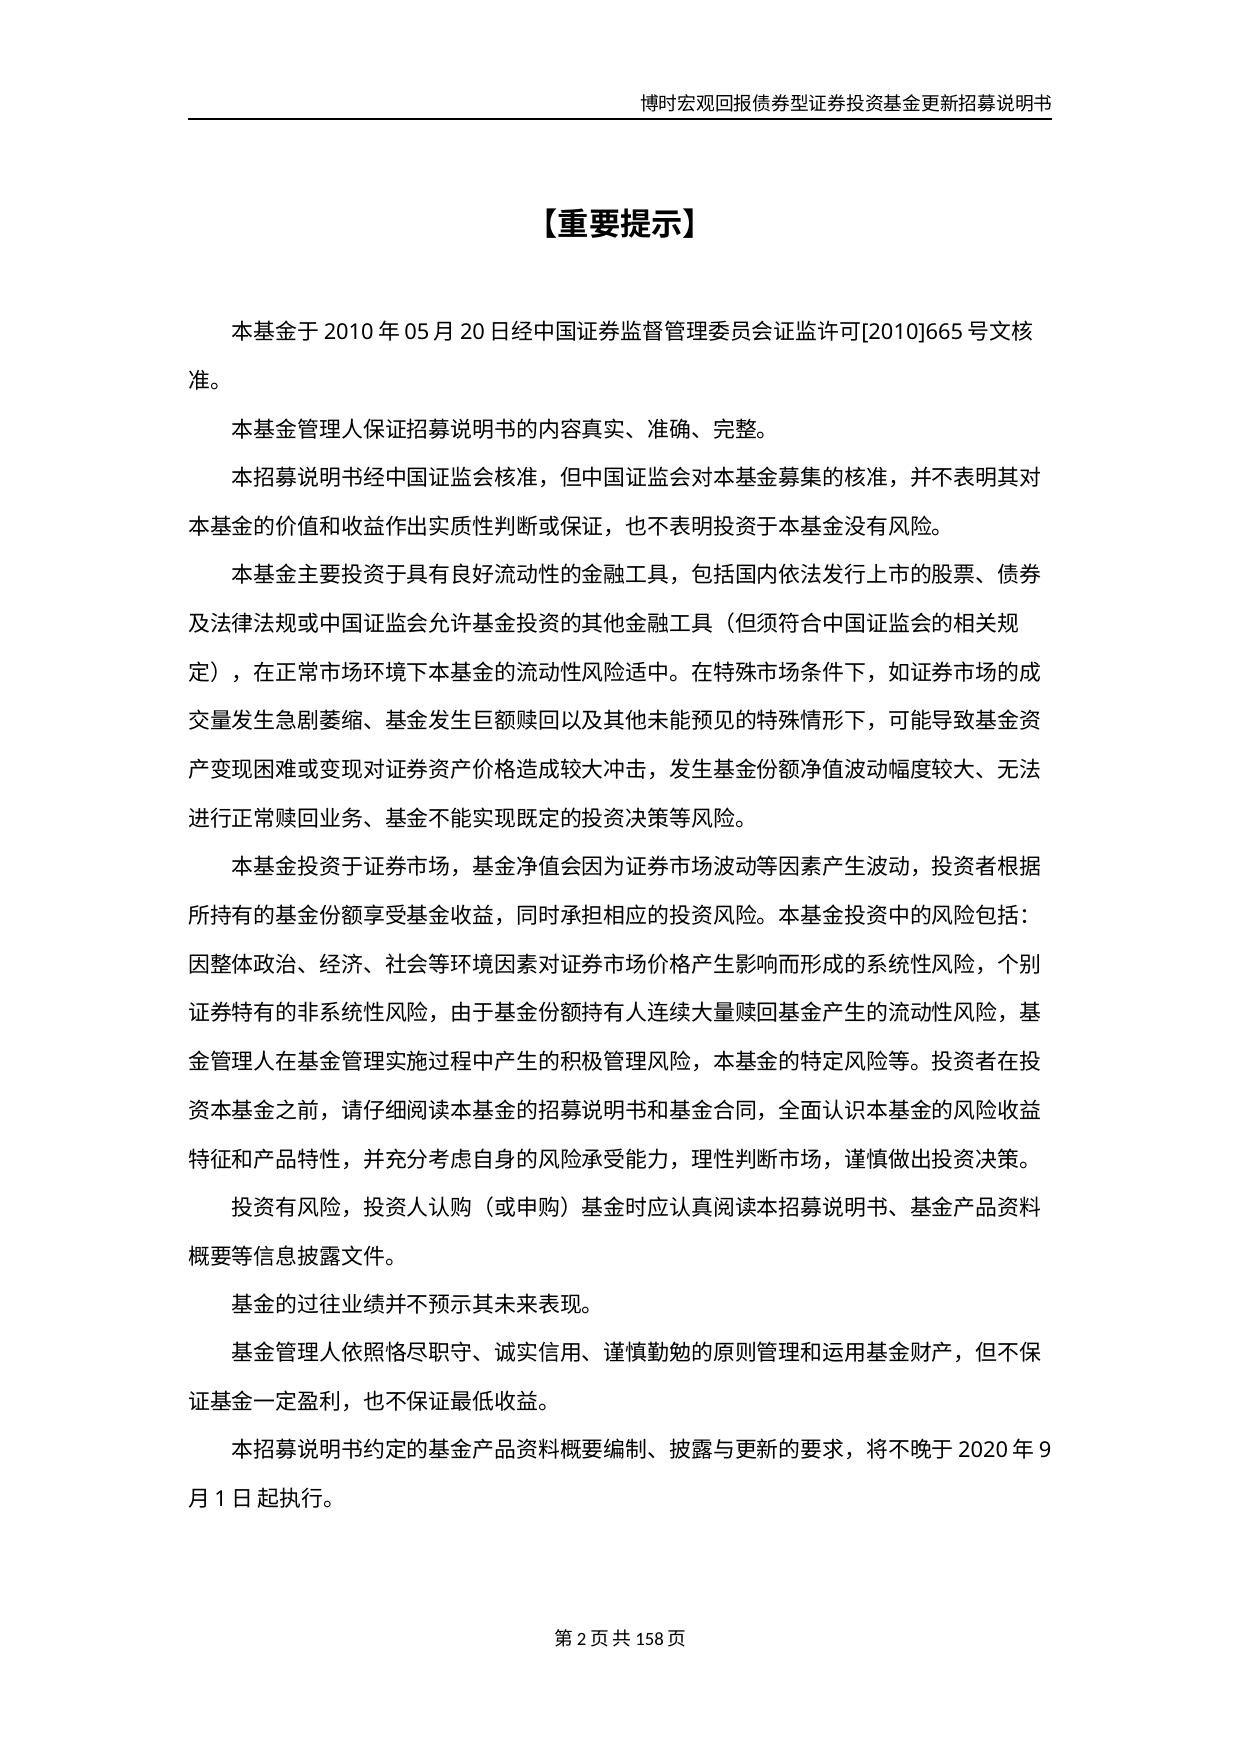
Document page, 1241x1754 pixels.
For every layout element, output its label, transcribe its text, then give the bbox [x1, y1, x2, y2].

text 本招募说明书经中国证监会核准，但中国证监会对本基金募集的核准，并不表明其对本基金的价值和收益作出实质性判断或保证，也不表明投资于本基金没有风险。 [188, 459, 1052, 541]
text 本招募说明书约定的基金产品资料概要编制、披露与更新的要求，将不晚于2020年9月1日 起执行。 [188, 1432, 1052, 1513]
subtitle 【重要提示】 [188, 189, 1052, 254]
text 基金管理人依照恪尽职守、诚实信用、谨慎勤勉的原则管理和运用基金财产，但不保证基金一定盈利，也不保证最低收益。 [188, 1335, 1052, 1416]
text 本基金投资于证券市场，基金净值会因为证券市场波动等因素产生波动，投资者根据所持有的基金份额享受基金收益，同时承担相应的投资风险。本基金投资中的风险包括：因整体政治、经济、社会等环境因素对证券市场价格产生影响而形成的系统性风险，个别证券特有的非系统性风险，由于基金份额持有人连续大量赎回基金产生的流动性风险，基金管理人在基金管理实施过程中产生的积极管理风险，本基金的特定风险等。投资者在投资本基金之前，请仔细阅读本基金的招募说明书和基金合同，全面认识本基金的风险收益特征和产品特性，并充分考虑自身的风险承受能力，理性判断市场，谨慎做出投资决策。 [188, 849, 1052, 1174]
text 本基金管理人保证招募说明书的内容真实、准确、完整。 [188, 411, 1052, 444]
text 本基金于2010年05月20日经中国证券监督管理委员会证监许可[2010]665号文核准。 [188, 314, 1052, 395]
text 投资有风险，投资人认购（或申购）基金时应认真阅读本招募说明书、基金产品资料概要等信息披露文件。 [188, 1189, 1052, 1271]
text 本基金主要投资于具有良好流动性的金融工具，包括国内依法发行上市的股票、债券及法律法规或中国证监会允许基金投资的其他金融工具（但须符合中国证监会的相关规定），在正常市场环境下本基金的流动性风险适中。在特殊市场条件下，如证券市场的成交量发生急剧萎缩、基金发生巨额赎回以及其他未能预见的特殊情形下，可能导致基金资产变现困难或变现对证券资产价格造成较大冲击，发生基金份额净值波动幅度较大、无法进行正常赎回业务、基金不能实现既定的投资决策等风险。 [188, 557, 1052, 833]
text 基金的过往业绩并不预示其未来表现。 [188, 1287, 1052, 1319]
